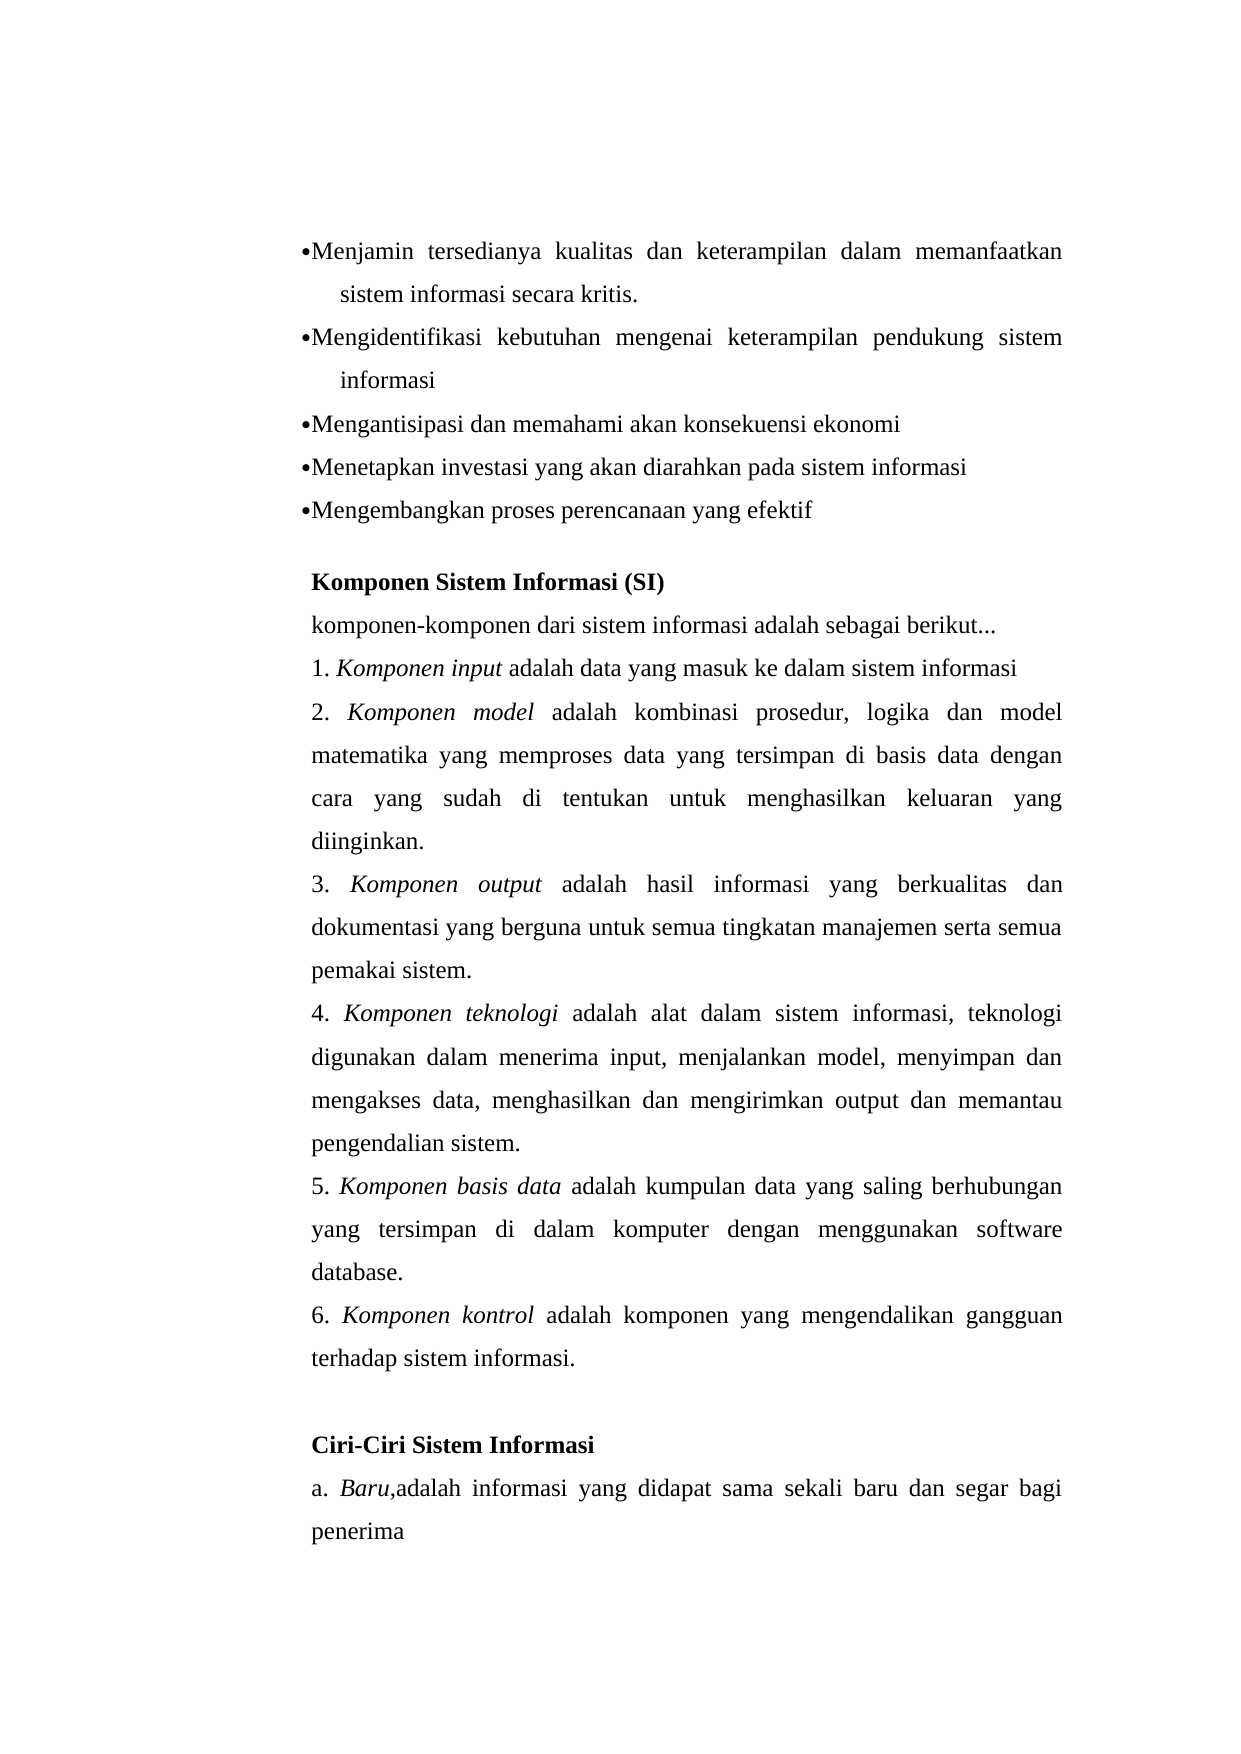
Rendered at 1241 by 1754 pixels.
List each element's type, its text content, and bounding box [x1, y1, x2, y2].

list 1. Komponen input adalah data yang masuk ke dalam sistem informasi [311, 653, 1063, 682]
list Mengantisipasi dan memahami akan konsekuensi ekonomi [302, 409, 1063, 437]
list Mengidentifikasi kebutuhan mengenai keterampilan pendukung sistem informasi [302, 322, 1063, 394]
list 3. Komponen output adalah hasil informasi yang berkualitas dan dokumentasi yang berguna untuk semua tingkatan manajemen serta semua pemakai sistem. [311, 869, 1063, 984]
list Komponen Sistem Informasi (SI) [311, 567, 1063, 596]
list 5. Komponen basis data adalah kumpulan data yang saling berhubungan yang tersimpan di dalam komputer dengan menggunakan software database. [311, 1171, 1063, 1286]
list a. Baru,adalah informasi yang didapat sama sekali baru dan segar bagi penerima [311, 1473, 1063, 1545]
list komponen-komponen dari sistem informasi adalah sebagai berikut... [311, 610, 1063, 639]
list 6. Komponen kontrol adalah komponen yang mengendalikan gangguan terhadap sistem informasi. [311, 1300, 1063, 1372]
list Menetapkan investasi yang akan diarahkan pada sistem informasi [302, 452, 1063, 481]
list 2. Komponen model adalah kombinasi prosedur, logika dan model matematika yang memproses data yang tersimpan di basis data dengan cara yang sudah di tentukan untuk menghasilkan keluaran yang diinginkan. [311, 697, 1063, 855]
list 4. Komponen teknologi adalah alat dalam sistem informasi, teknologi digunakan dalam menerima input, menjalankan model, menyimpan dan mengakses data, menghasilkan dan mengirimkan output dan memantau pengendalian sistem. [311, 998, 1063, 1157]
list Ciri-Ciri Sistem Informasi [311, 1430, 1063, 1458]
list Mengembangkan proses perencanaan yang efektif [302, 495, 1063, 524]
list Menjamin tersedianya kualitas dan keterampilan dalam memanfaatkan sistem informasi secara kritis. [302, 236, 1063, 308]
